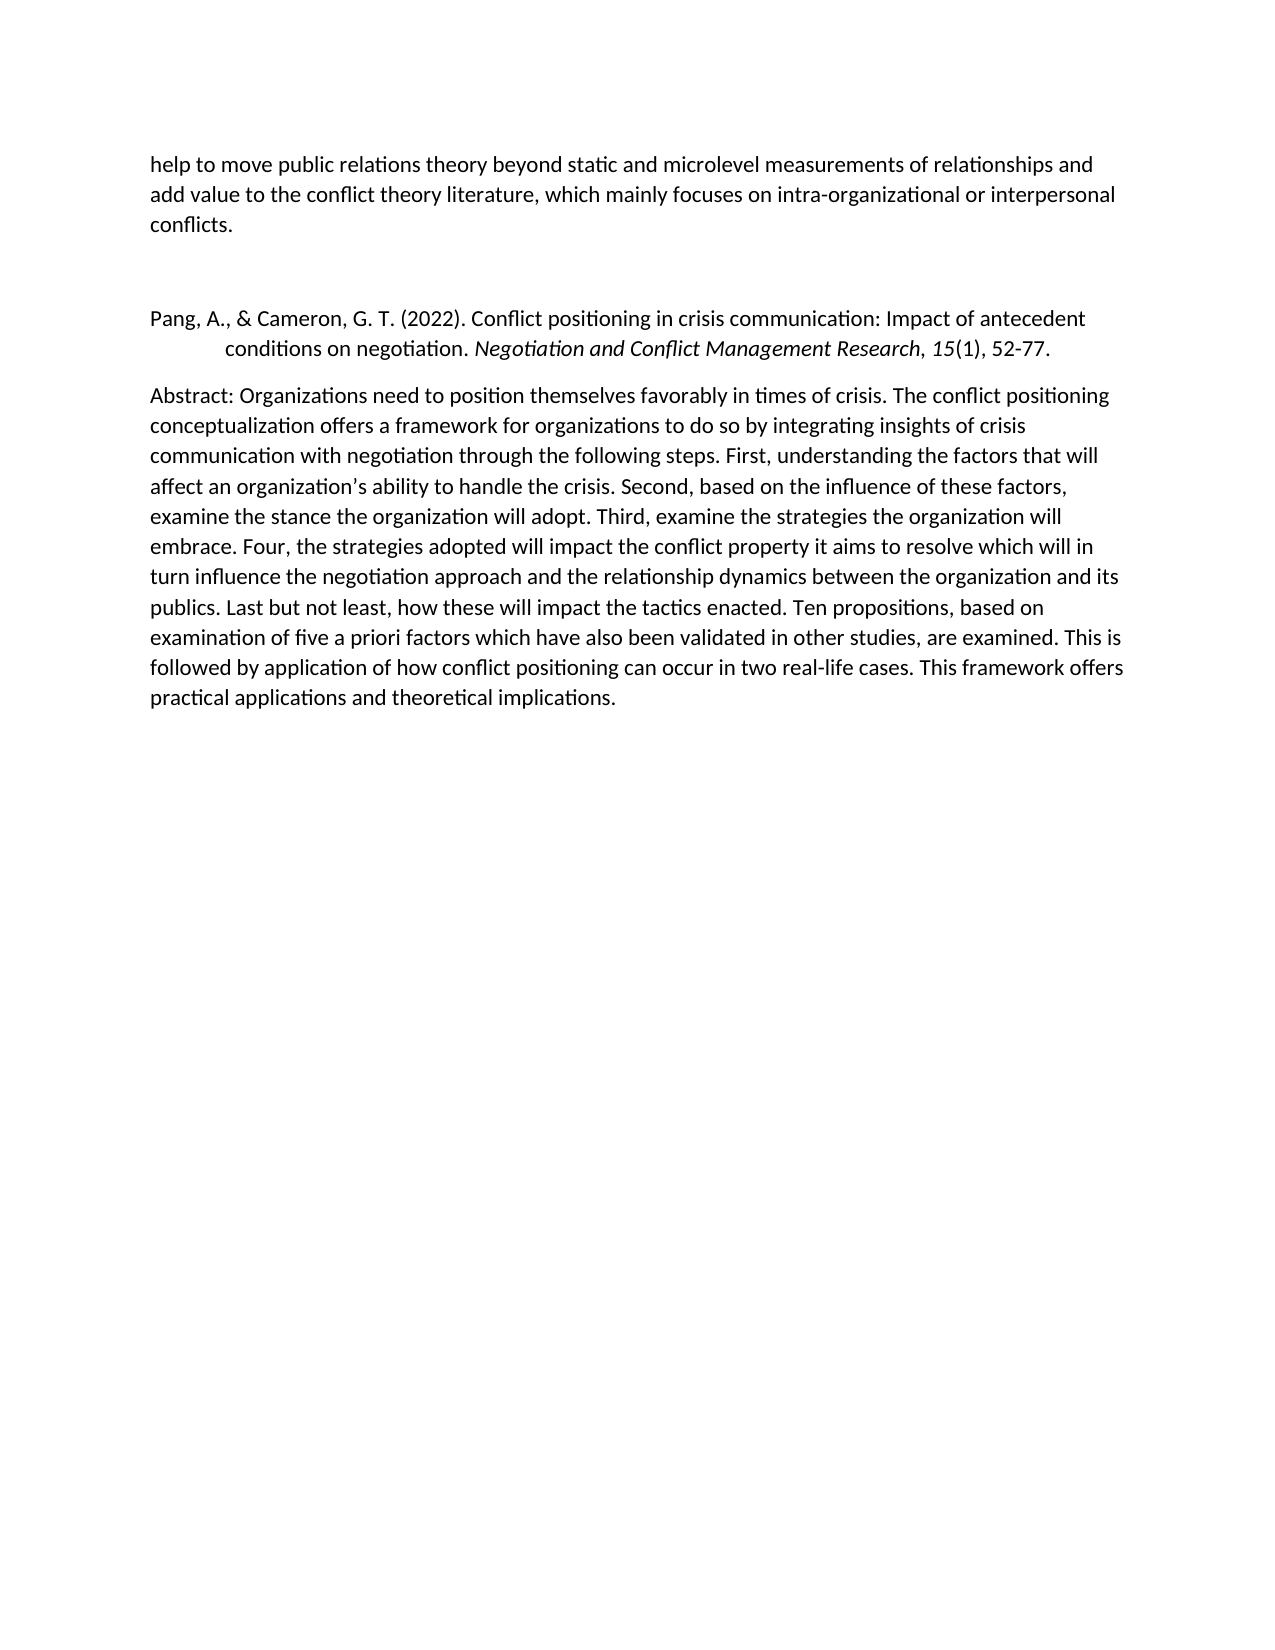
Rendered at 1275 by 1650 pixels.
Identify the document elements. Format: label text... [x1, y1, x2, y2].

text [150, 150, 1125, 238]
text Pang, A., & Cameron, G. T. (2022). Conflict positioning in crisis communication: Impact of antecedent conditions on negotiation. Negotiation and Conflict Management Research, 15(1), 52-77. [150, 304, 1125, 362]
text Abstract: Organizations need to position themselves favorably in times of crisis. The conflict positioning conceptualization offers a framework for organizations to do so by integrating insights of crisis communication with negotiation through the following steps. First, understanding the factors that will affect an organization’s ability to handle the crisis. Second, based on the influence of these factors, examine the stance the organization will adopt. Third, examine the strategies the organization will embrace. Four, the strategies adopted will impact the conflict property it aims to resolve which will in turn influence the negotiation approach and the relationship dynamics between the organization and its publics. Last but not least, how these will impact the tactics enacted. Ten propositions, based on examination of five a priori factors which have also been validated in other studies, are examined. This is followed by application of how conflict positioning can occur in two real-life cases. This framework offers practical applications and theoretical implications. [150, 381, 1125, 711]
